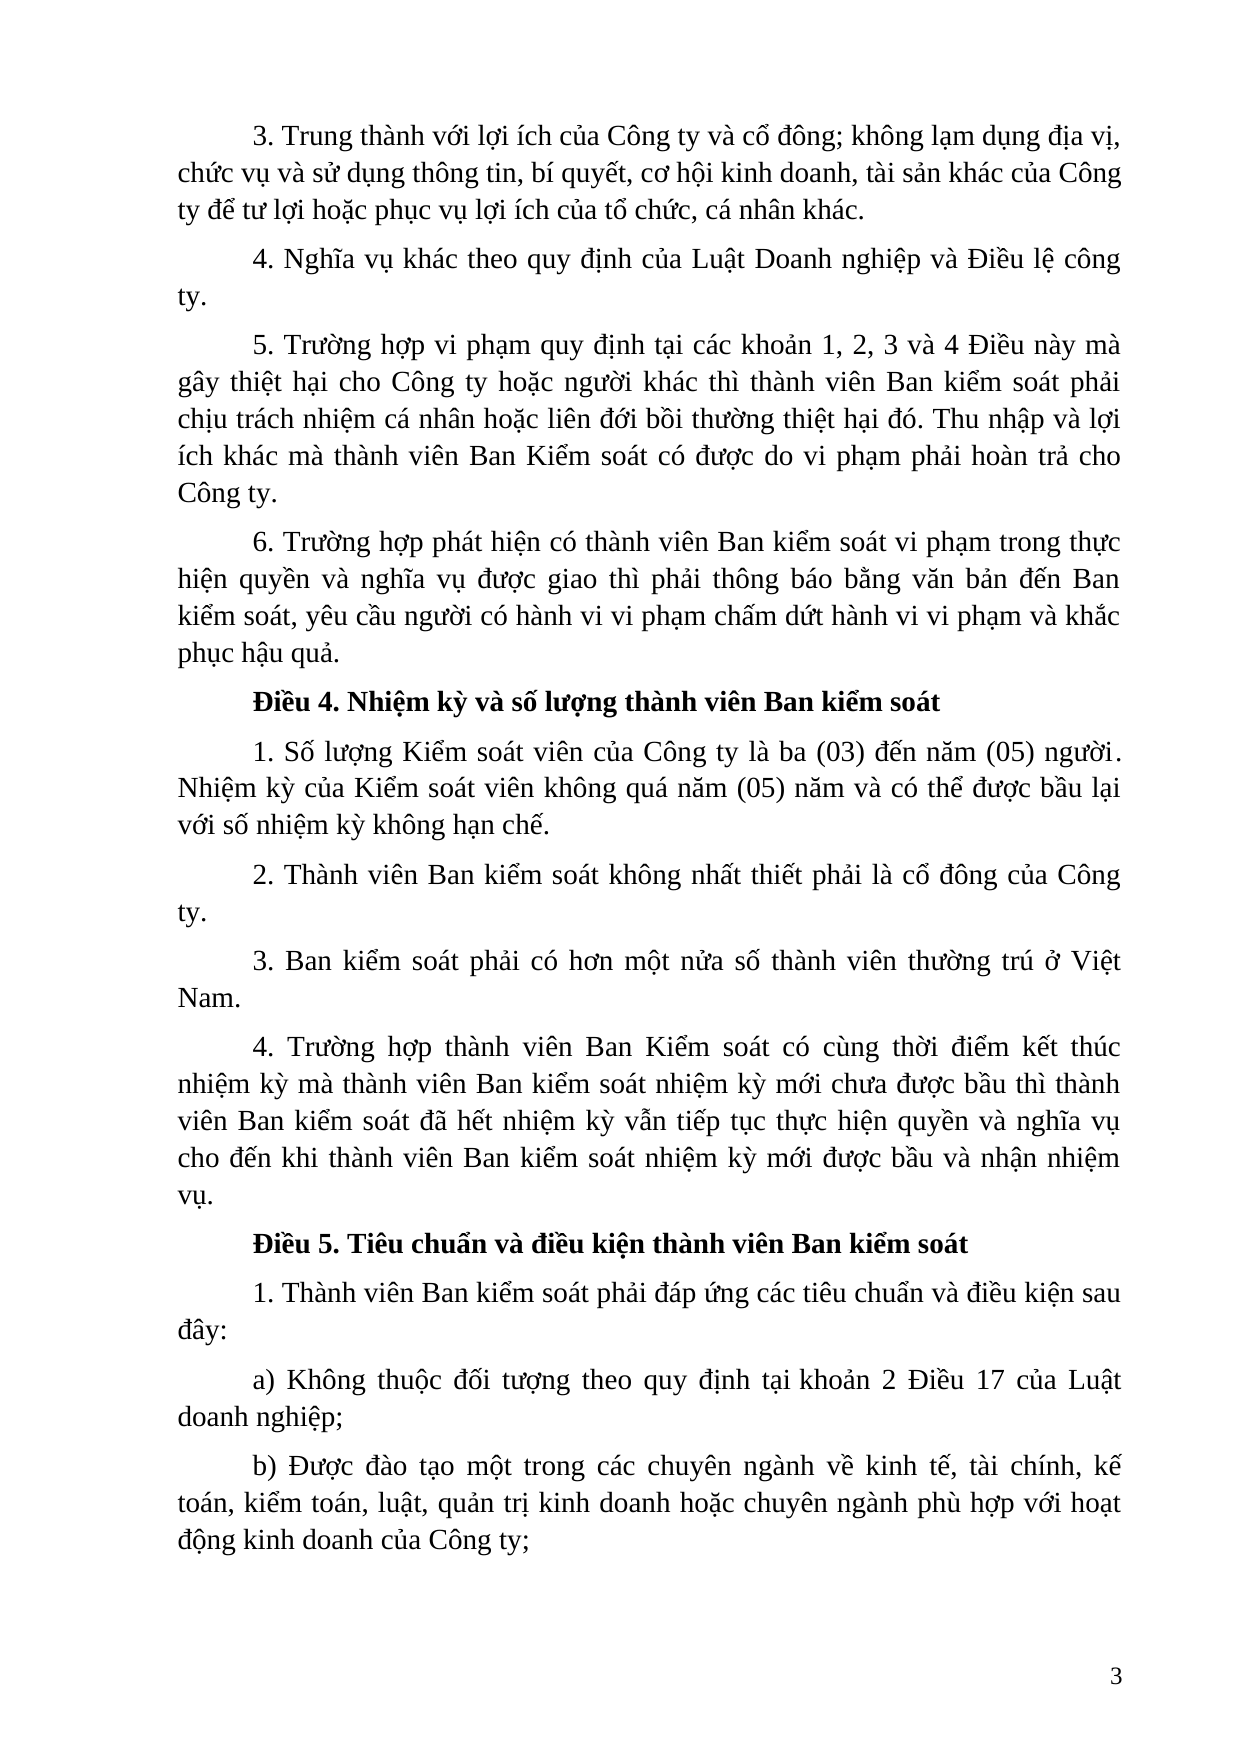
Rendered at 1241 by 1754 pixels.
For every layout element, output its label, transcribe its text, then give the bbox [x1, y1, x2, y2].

text 2. Thành viên Ban kiểm soát không nhất thiết phải là cổ đông của Công ty. [177, 857, 1122, 927]
text b) Được đào tạo một trong các chuyên ngành về kinh tế, tài chính, kế toán, kiểm toán, luật, quản trị kinh doanh hoặc chuyên ngành phù hợp với hoạt động kinh doanh của Công ty; [177, 1448, 1122, 1555]
text 5. Trường hợp vi phạm quy định tại các khoản 1, 2, 3 và 4 Điều này mà gây thiệt hại cho Công ty hoặc người khác thì thành viên Ban kiểm soát phải chịu trách nhiệm cá nhân hoặc liên đới bồi thường thiệt hại đó. Thu nhập và lợi ích khác mà thành viên Ban Kiểm soát có được do vi phạm phải hoàn trả cho Công ty. [177, 327, 1122, 508]
text 4. Trường hợp thành viên Ban Kiểm soát có cùng thời điểm kết thúc nhiệm kỳ mà thành viên Ban kiểm soát nhiệm kỳ mới chưa được bầu thì thành viên Ban kiểm soát đã hết nhiệm kỳ vẫn tiếp tục thực hiện quyền và nghĩa vụ cho đến khi thành viên Ban kiểm soát nhiệm kỳ mới được bầu và nhận nhiệm vụ. [177, 1029, 1122, 1210]
text a) Không thuộc đối tượng theo quy định tại khoản 2 Điều 17 của Luật doanh nghiệp; [177, 1362, 1122, 1432]
text Điều 4. Nhiệm kỳ và số lượng thành viên Ban kiểm soát [177, 684, 1122, 718]
text 6. Trường hợp phát hiện có thành viên Ban kiểm soát vi phạm trong thực hiện quyền và nghĩa vụ được giao thì phải thông báo bằng văn bản đến Ban kiểm soát, yêu cầu người có hành vi vi phạm chấm dứt hành vi vi phạm và khắc phục hậu quả. [177, 524, 1122, 668]
text 1. Số lượng Kiểm soát viên của Công ty là ba (03) đến năm (05) người. Nhiệm kỳ của Kiểm soát viên không quá năm (05) năm và có thể được bầu lại với số nhiệm kỳ không hạn chế. [177, 734, 1122, 841]
text 1. Thành viên Ban kiểm soát phải đáp ứng các tiêu chuẩn và điều kiện sau đây: [177, 1276, 1122, 1346]
text 3. Ban kiểm soát phải có hơn một nửa số thành viên thường trú ở Việt Nam. [177, 943, 1122, 1013]
text Điều 5. Tiêu chuẩn và điều kiện thành viên Ban kiểm soát [177, 1226, 1122, 1260]
text 4. Nghĩa vụ khác theo quy định của Luật Doanh nghiệp và Điều lệ công ty. [177, 241, 1122, 312]
text 3. Trung thành với lợi ích của Công ty và cổ đông; không lạm dụng địa vị, chức vụ và sử dụng thông tin, bí quyết, cơ hội kinh doanh, tài sản khác của Công ty để tư lợi hoặc phục vụ lợi ích của tổ chức, cá nhân khác. [177, 118, 1122, 225]
